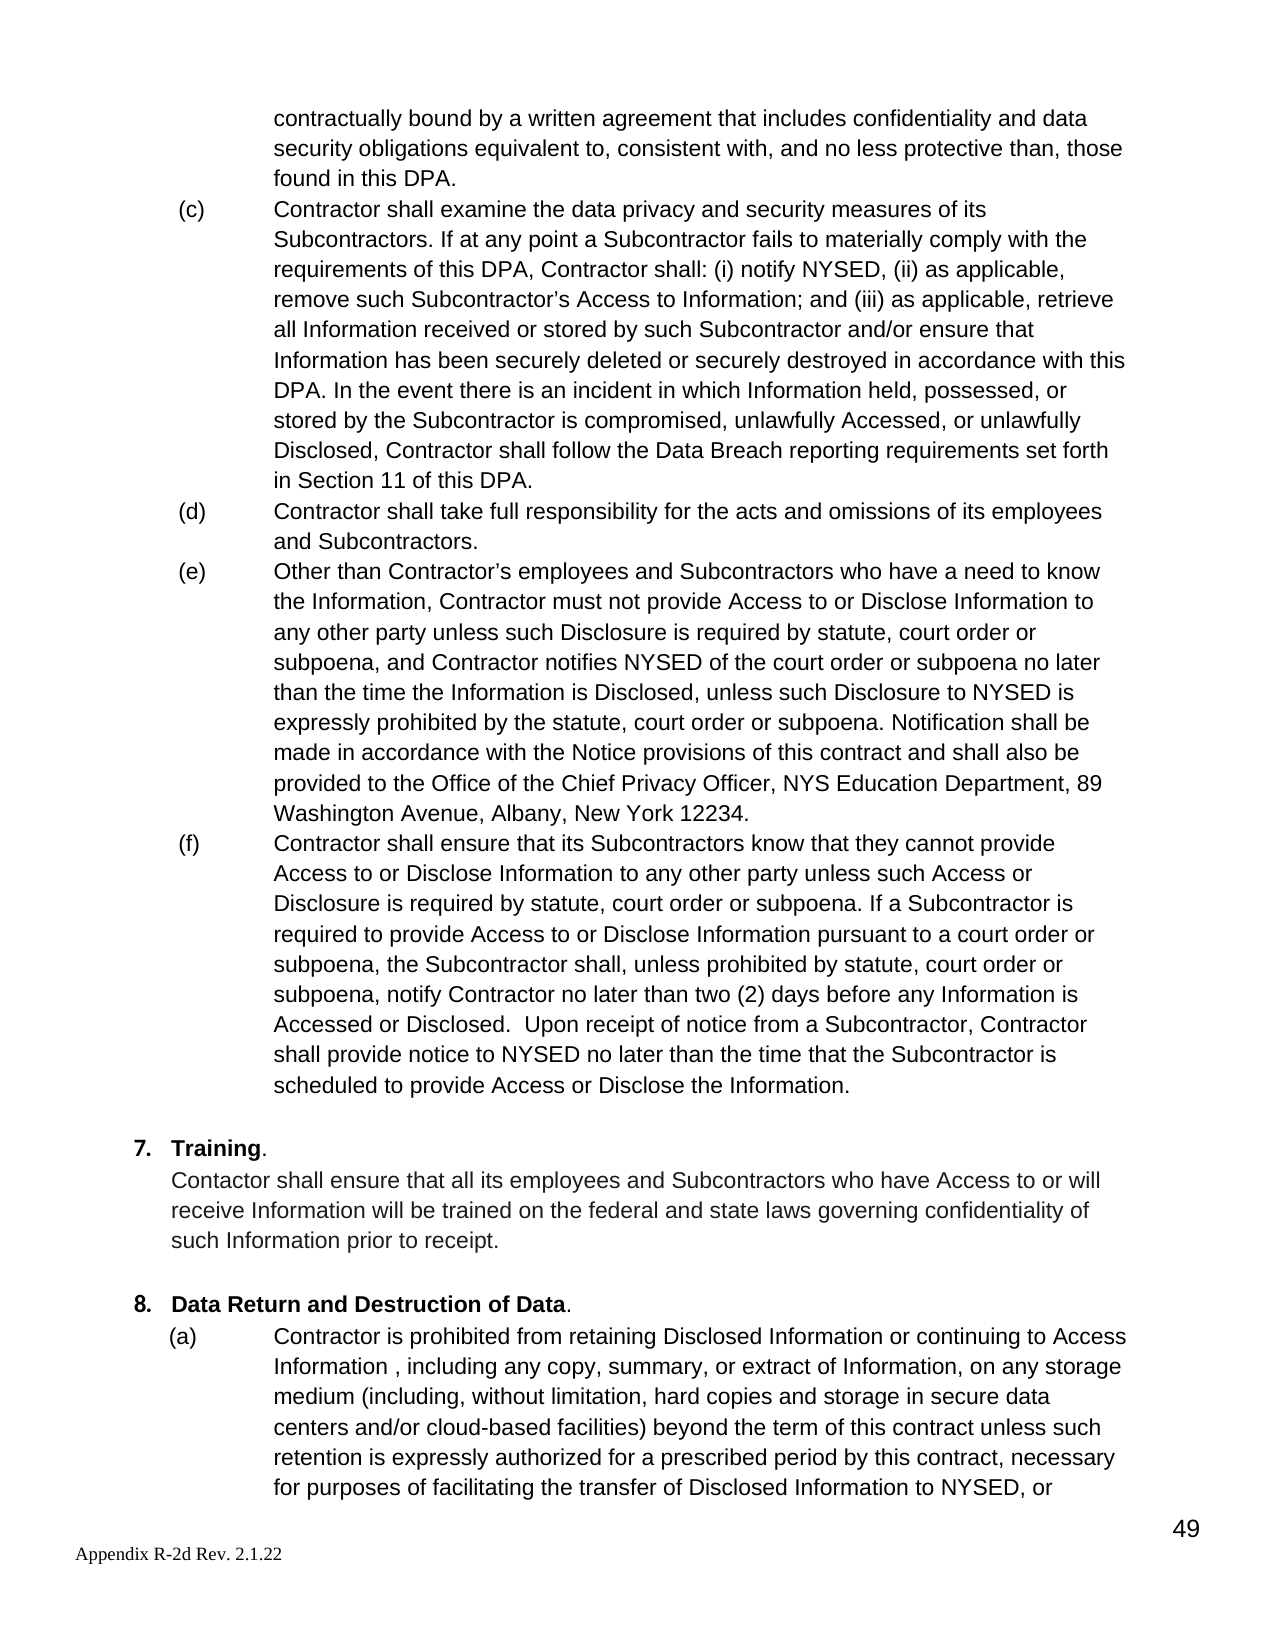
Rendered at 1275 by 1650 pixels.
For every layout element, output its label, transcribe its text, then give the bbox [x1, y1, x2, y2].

list Contractor shall take full responsibility for the acts and omissions of its employees and Subcontractors. [178, 498, 1129, 554]
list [169, 1323, 1129, 1500]
list Training. [133, 1132, 1129, 1163]
list Data Return and Destruction of Data. [133, 1288, 1129, 1318]
list Other than Contractor’s employees and Subcontractors who have a need to know the Information, Contractor must not provide Access to or Disclose Information to any other party unless such Disclosure is required by statute, court order or subpoena, and Contractor notifies NYSED of the court order or subpoena no later than the time the Information is Disclosed, unless such Disclosure to NYSED is expressly prohibited by the statute, court order or subpoena. Notification shall be made in accordance with the Notice provisions of this contract and shall also be provided to the Office of the Chief Privacy Officer, NYS Education Department, 89 Washington Avenue, Albany, New York 12234. [178, 558, 1129, 826]
list Contactor shall ensure that all its employees and Subcontractors who have Access to or will receive Information will be trained on the federal and state laws governing confidentiality of such Information prior to receipt. [171, 1167, 1129, 1254]
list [178, 105, 1129, 192]
list Contractor shall examine the data privacy and security measures of its Subcontractors. If at any point a Subcontractor fails to materially comply with the requirements of this DPA, Contractor shall: (i) notify NYSED, (ii) as applicable, remove such Subcontractor’s Access to Information; and (iii) as applicable, retrieve all Information received or stored by such Subcontractor and/or ensure that Information has been securely deleted or securely destroyed in accordance with this DPA. In the event there is an incident in which Information held, possessed, or stored by the Subcontractor is compromised, unlawfully Accessed, or unlawfully Disclosed, Contractor shall follow the Data Breach reporting requirements set forth in Section 11 of this DPA. [178, 196, 1129, 494]
list Contractor shall ensure that its Subcontractors know that they cannot provide Access to or Disclose Information to any other party unless such Access or Disclosure is required by statute, court order or subpoena. If a Subcontractor is required to provide Access to or Disclose Information pursuant to a court order or subpoena, the Subcontractor shall, unless prohibited by statute, court order or subpoena, notify Contractor no later than two (2) days before any Information is Accessed or Disclosed. Upon receipt of notice from a Subcontractor, Contractor shall provide notice to NYSED no later than the time that the Subcontractor is scheduled to provide Access or Disclose the Information. [178, 830, 1129, 1098]
